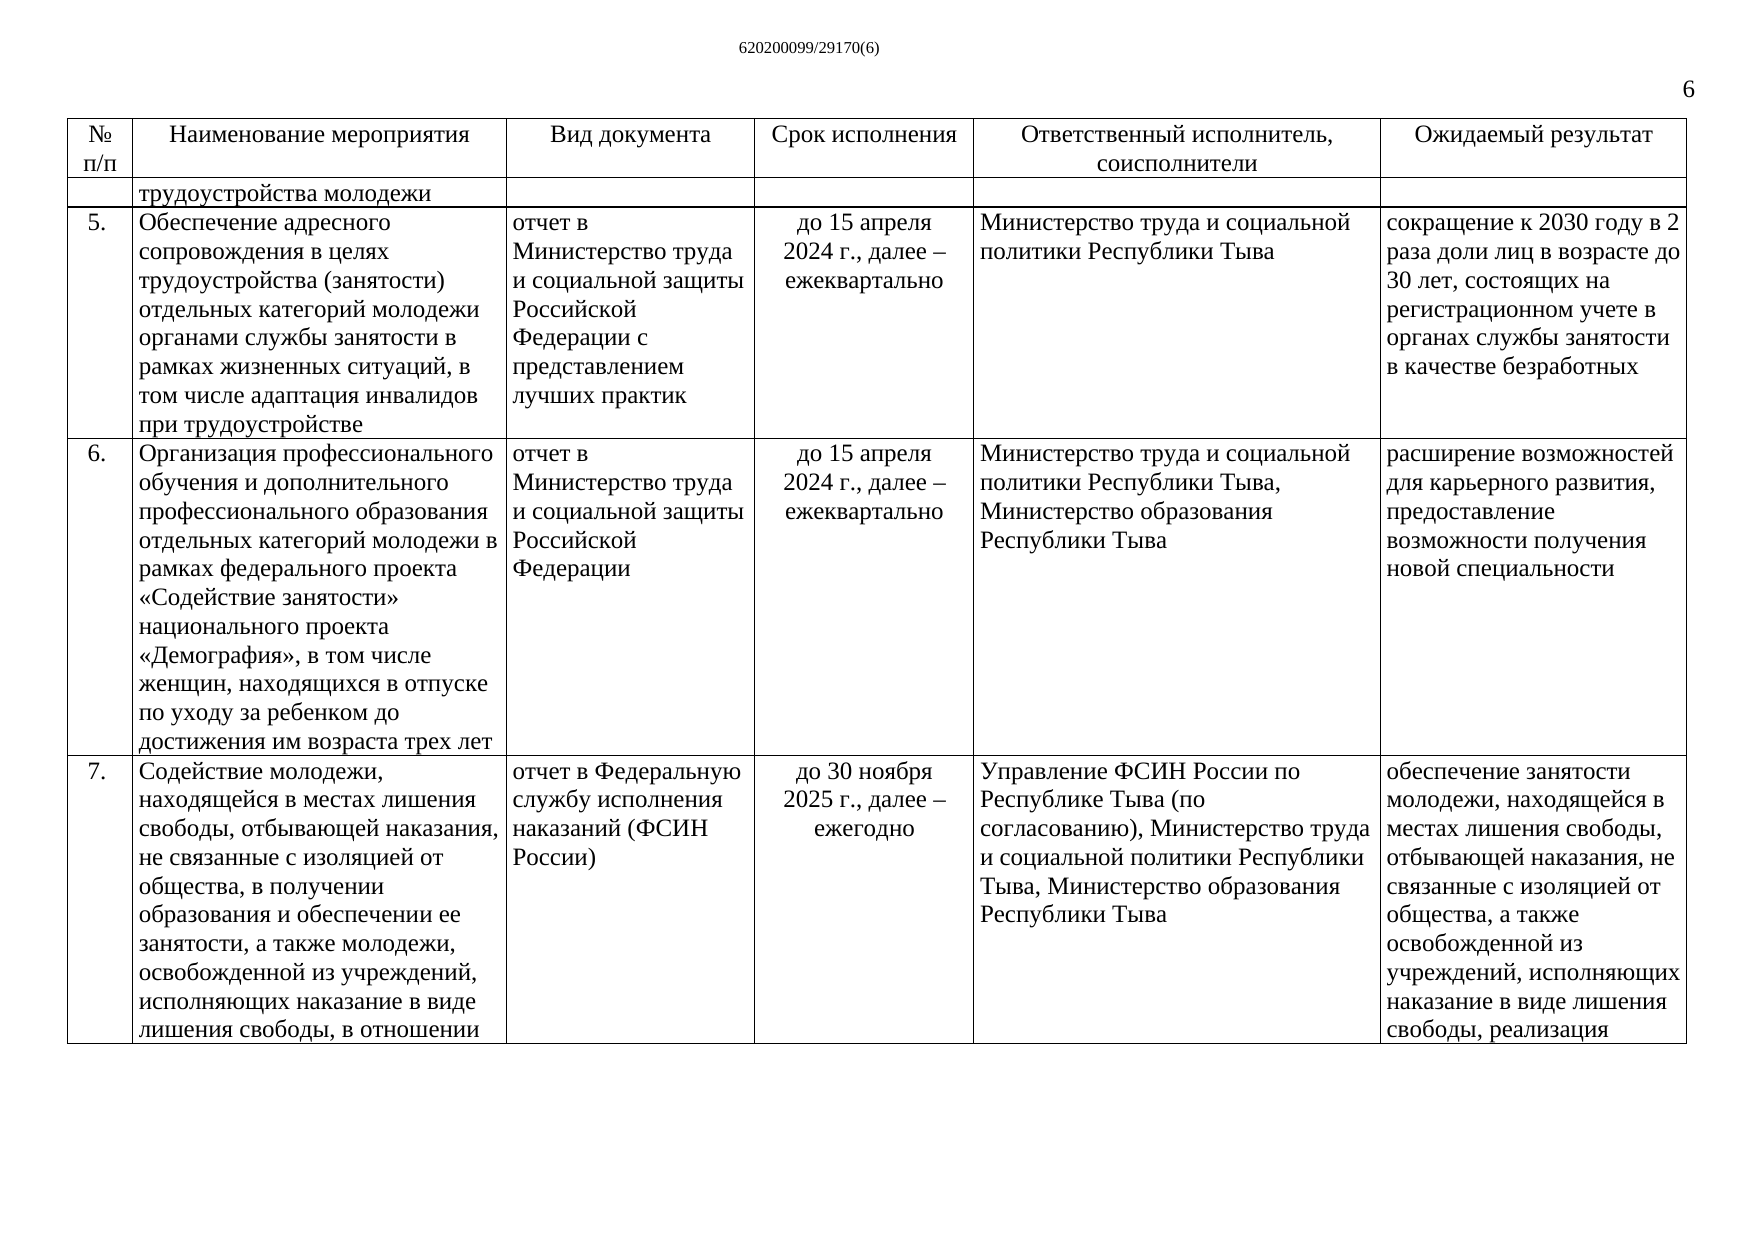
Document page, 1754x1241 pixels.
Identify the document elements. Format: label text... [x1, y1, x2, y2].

table_cell Организация профессионального обучения и дополнительного профессионального образования отдельных категорий молодежи в рамках федерального проекта «Содействие занятости» национального проекта «Демография», в том числе женщин, находящихся в отпуске по уходу за ребенком до достижения им возраста трех лет [133, 439, 506, 755]
table_cell до 15 апреля 2024 г., далее – ежеквартально [755, 439, 973, 755]
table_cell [755, 178, 973, 206]
table_cell отчет в Министерство труда и социальной защиты Российской Федерации [507, 439, 754, 755]
table_cell расширение возможностей для карьерного развития, предоставление возможности получения новой специальности [1381, 439, 1686, 755]
table_cell до 30 ноября 2025 г., далее – ежегодно [755, 756, 973, 1043]
table_header № п/п [68, 119, 132, 177]
table_header Срок исполнения [755, 119, 973, 177]
table_cell [68, 178, 132, 206]
table_cell [68, 208, 132, 437]
table_header Вид документа [507, 119, 754, 177]
table_header Ожидаемый результат [1381, 119, 1686, 177]
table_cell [133, 756, 506, 1043]
table_cell сокращение к 2030 году в 2 раза доли лиц в возрасте до 30 лет, состоящих на регистрационном учете в органах службы занятости в качестве безработных [1381, 208, 1686, 437]
table_cell Министерство труда и социальной политики Республики Тыва, Министерство образования Республики Тыва [974, 439, 1380, 755]
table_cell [1381, 756, 1686, 1043]
table_header Наименование мероприятия [133, 119, 506, 177]
table_cell отчет в Министерство труда и социальной защиты Российской Федерации с представлением лучших практик [507, 208, 754, 437]
table_cell [68, 439, 132, 755]
table_cell Министерство труда и социальной политики Республики Тыва [974, 208, 1380, 437]
table_cell Обеспечение адресного сопровождения в целях трудоустройства (занятости) отдельных категорий молодежи органами службы занятости в рамках жизненных ситуаций, в том числе адаптация инвалидов при трудоустройстве [133, 208, 506, 437]
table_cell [133, 178, 506, 206]
table_cell до 15 апреля 2024 г., далее – ежеквартально [755, 208, 973, 437]
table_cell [974, 178, 1380, 206]
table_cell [507, 178, 754, 206]
table_cell [68, 756, 132, 1043]
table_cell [1381, 178, 1686, 206]
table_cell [507, 756, 754, 1043]
table_header Ответственный исполнитель, соисполнители [974, 119, 1380, 177]
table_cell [974, 756, 1380, 1043]
